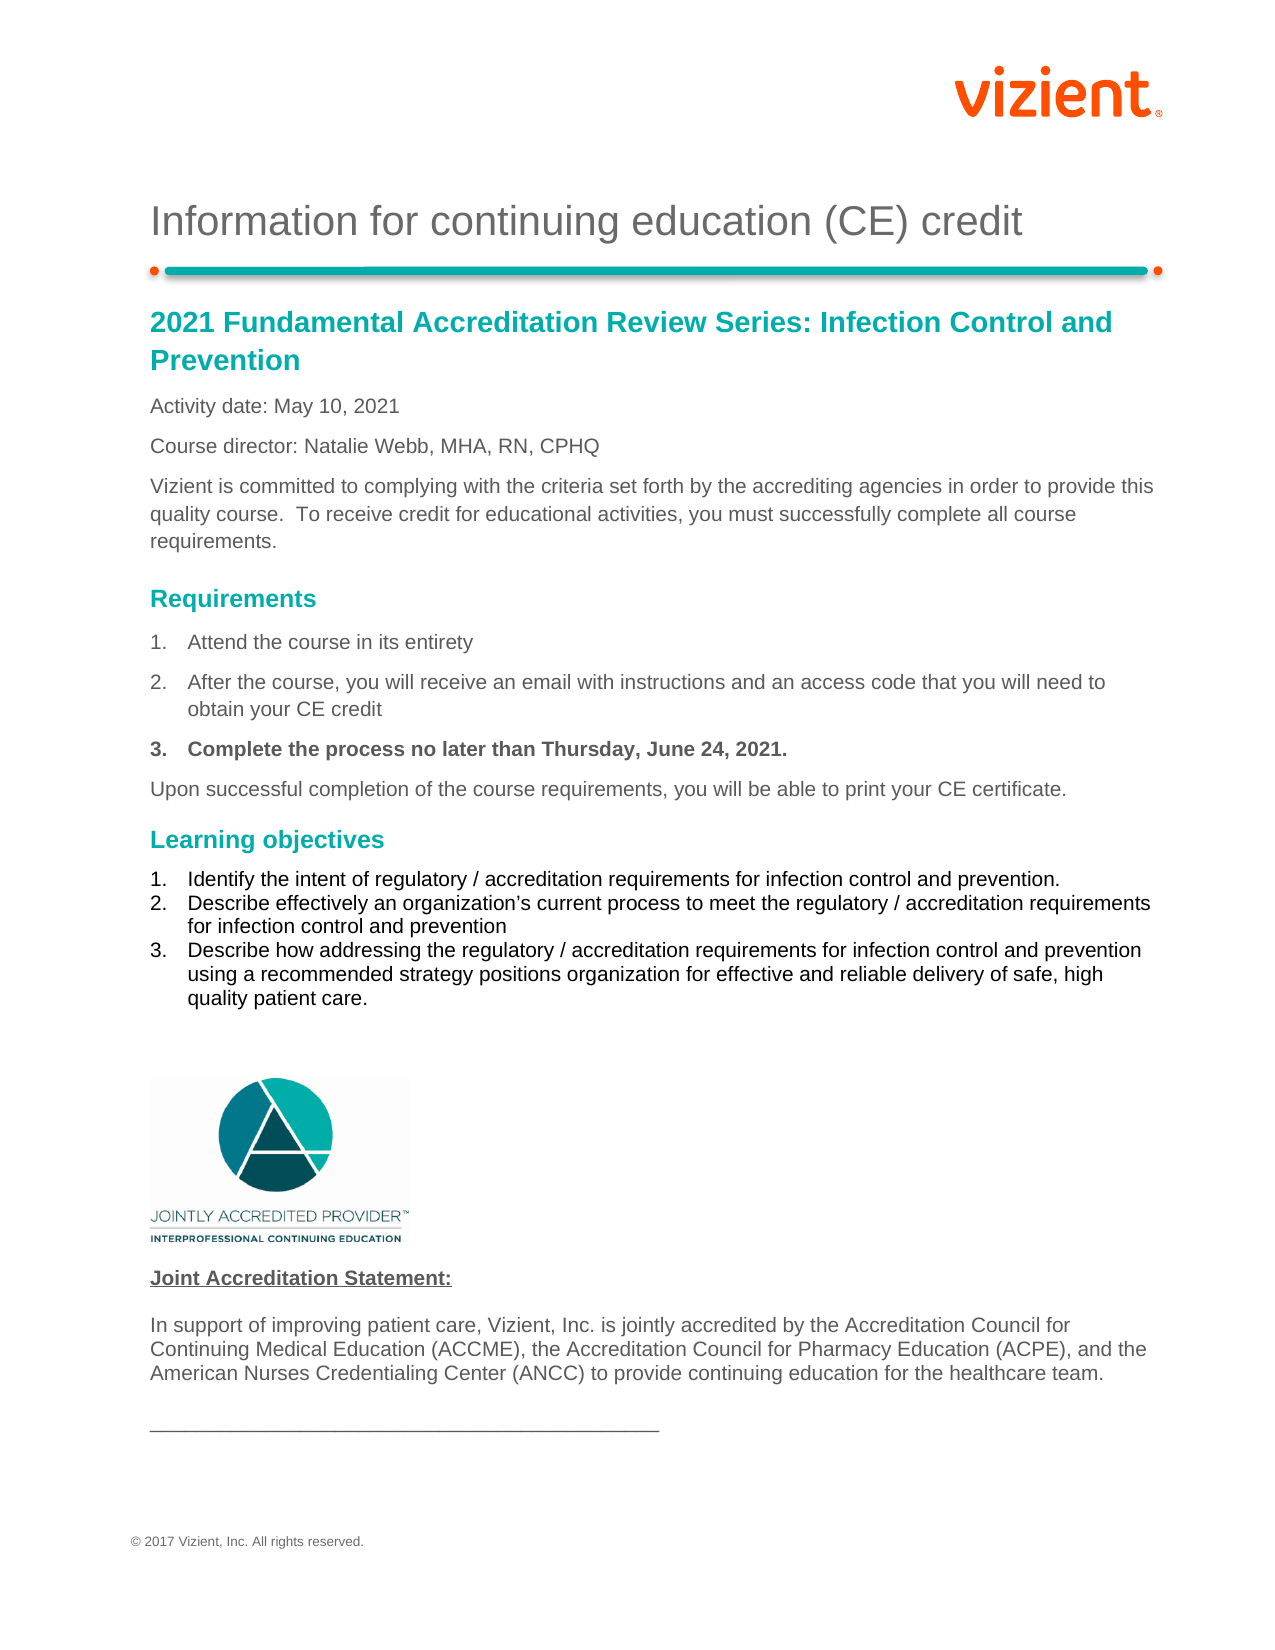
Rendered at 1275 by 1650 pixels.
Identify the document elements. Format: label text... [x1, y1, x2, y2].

text Course director: Natalie Webb, MHA, RN, CPHQ [150, 434, 1162, 458]
text Upon successful completion of the course requirements, you will be able to print your CE certificate. [150, 777, 1162, 801]
list Attend the course in its entirety [150, 630, 1162, 654]
text ____________________________________________ [150, 1409, 1162, 1433]
list Complete the process no later than Thursday, June 24, 2021. [150, 737, 1162, 761]
picture [150, 1078, 409, 1242]
list Identify the intent of regulatory / accreditation requirements for infection control and prevention. [150, 866, 1162, 890]
text Information for continuing education (CE) credit [150, 196, 1162, 244]
text Vizient is committed to complying with the criteria set forth by the accrediting agencies in order to provide this quality course. To receive credit for educational activities, you must successfully complete all course requirements. [150, 474, 1162, 553]
text In support of improving patient care, Vizient, Inc. is jointly accredited by the Accreditation Council for Continuing Medical Education (ACCME), the Accreditation Council for Pharmacy Education (ACPE), and the American Nurses Credentialing Center (ANCC) to provide continuing education for the healthcare team. [150, 1313, 1162, 1385]
list After the course, you will receive an email with instructions and an access code that you will need to obtain your CE credit [150, 670, 1162, 721]
list Describe effectively an organization’s current process to meet the regulatory / accreditation requirements for infection control and prevention [150, 890, 1162, 938]
text Joint Accreditation Statement: [150, 1265, 1162, 1289]
text Learning objectives [150, 825, 1162, 854]
subtitle 2021 Fundamental Accreditation Review Series: Infection Control and Prevention [150, 280, 1162, 377]
text Requirements [150, 584, 1162, 613]
list Describe how addressing the regulatory / accreditation requirements for infection control and prevention using a recommended strategy positions organization for effective and reliable delivery of safe, high quality patient care. [150, 938, 1162, 1010]
text Activity date: May 10, 2021 [150, 394, 1162, 418]
